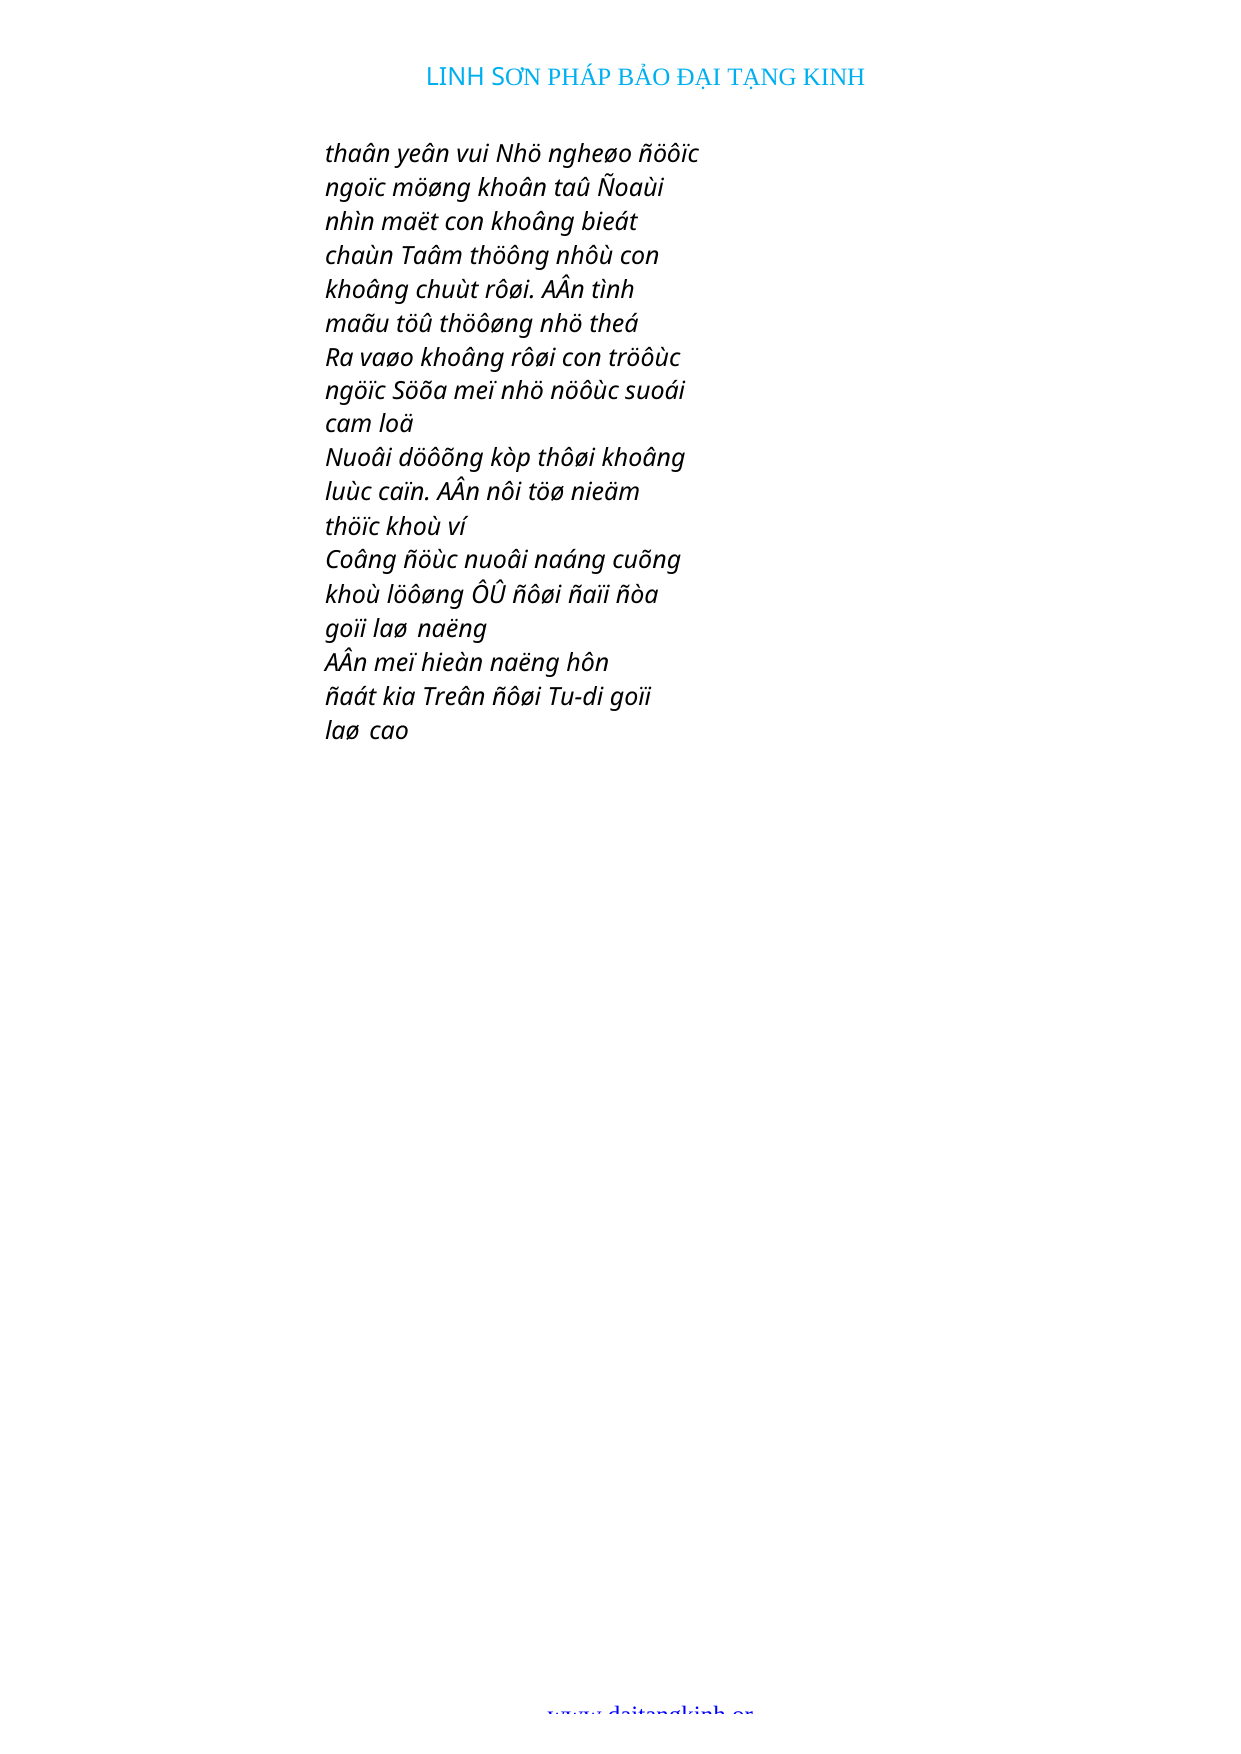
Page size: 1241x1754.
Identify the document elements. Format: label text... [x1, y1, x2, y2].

text Ra vaøo khoâng rôøi con tröôùc ngöïc Söõa meï nhö nöôùc suoái cam loä [325, 340, 688, 440]
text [325, 135, 702, 340]
text Coâng ñöùc nuoâi naáng cuõng khoù löôøng ÔÛ ñôøi ñaïi ñòa goïi laø naëng [325, 542, 702, 644]
text AÂn meï hieàn naëng hôn ñaát kia Treân ñôøi Tu-di goïi laø cao [325, 644, 654, 747]
text Nuoâi döôõng kòp thôøi khoâng luùc caïn. AÂn nôi töø nieäm thöïc khoù ví [325, 440, 694, 542]
